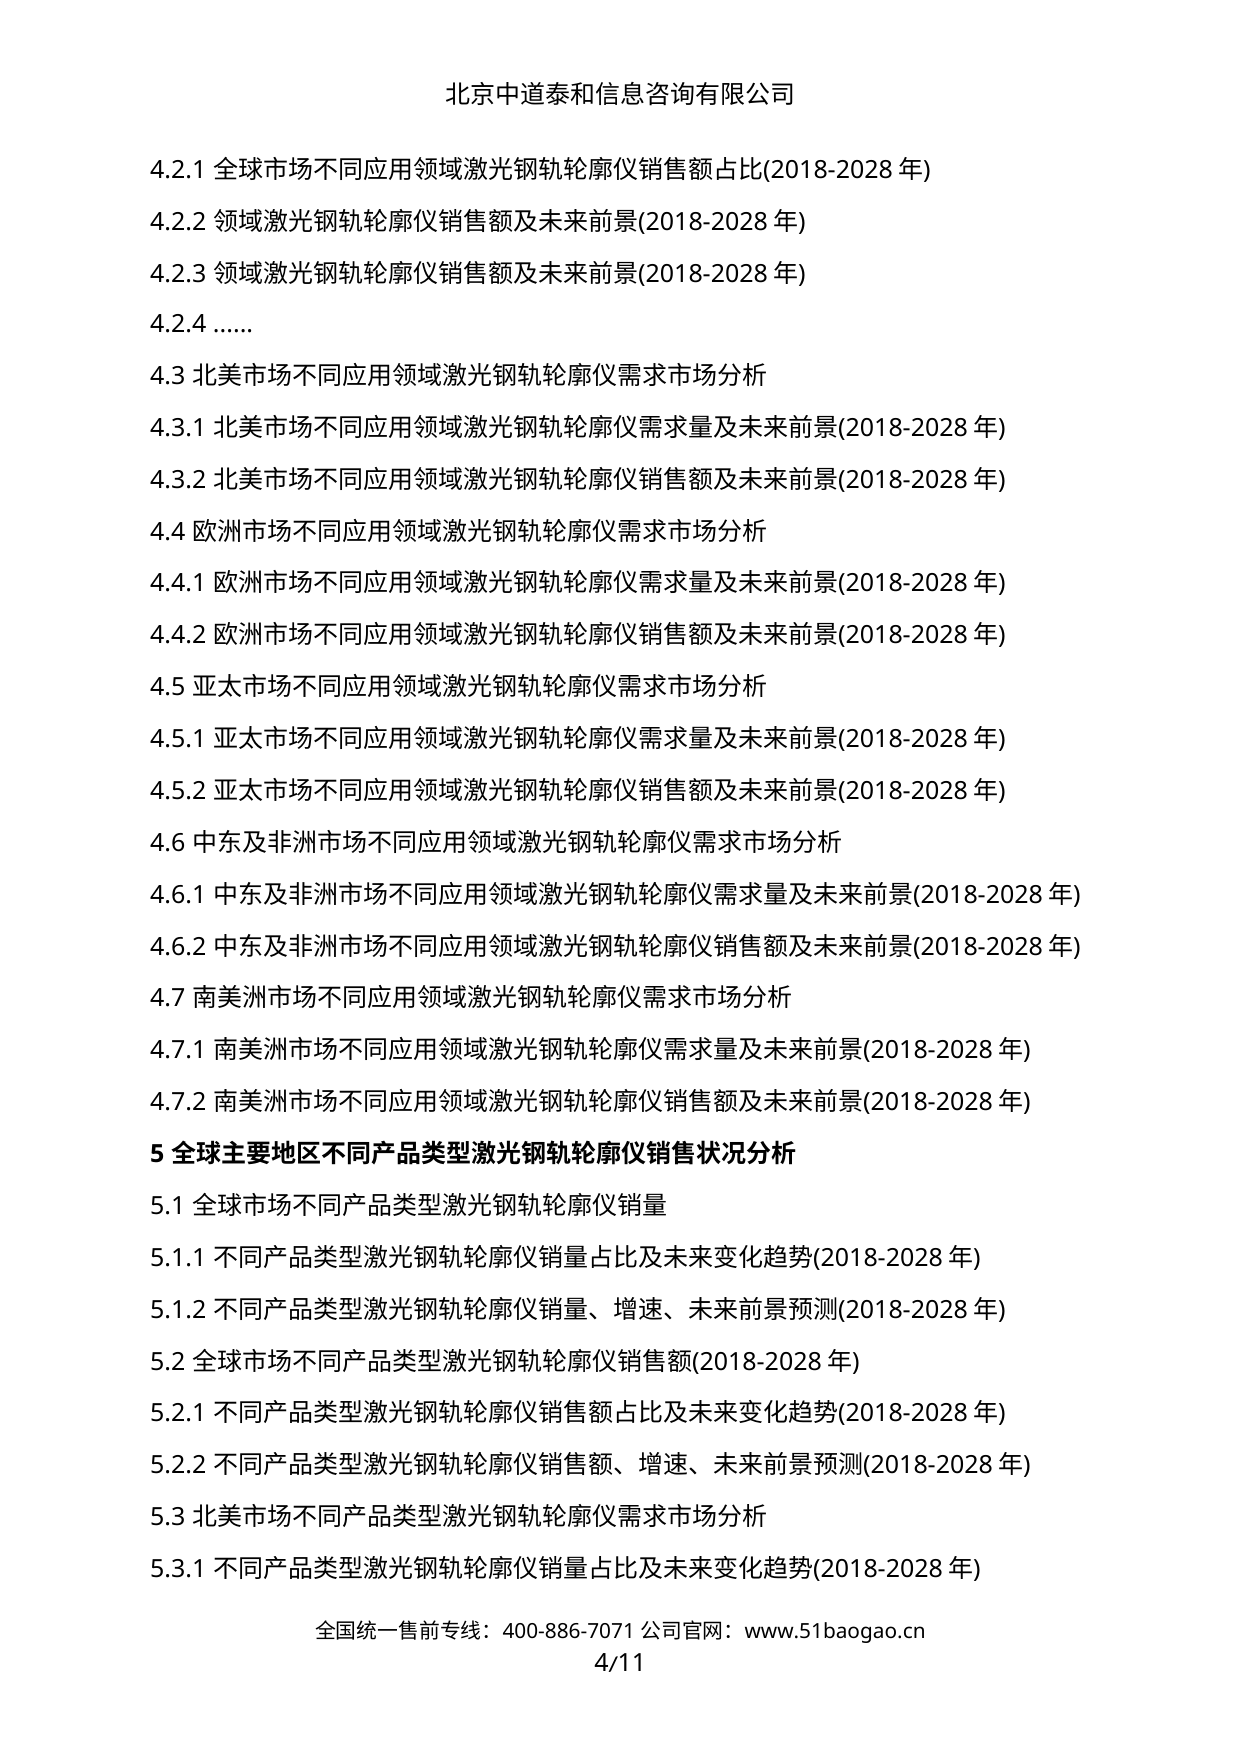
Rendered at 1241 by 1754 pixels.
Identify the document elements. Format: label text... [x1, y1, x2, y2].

text 4.5 亚太市场不同应用领域激光钢轨轮廓仪需求市场分析 [150, 667, 1090, 703]
text 4.4.1 欧洲市场不同应用领域激光钢轨轮廓仪需求量及未来前景(2018-2028年) [150, 563, 1090, 599]
text 4.6.1 中东及非洲市场不同应用领域激光钢轨轮廓仪需求量及未来前景(2018-2028年) [150, 874, 1090, 910]
text 4.7 南美洲市场不同应用领域激光钢轨轮廓仪需求市场分析 [150, 978, 1090, 1014]
text 4.6 中东及非洲市场不同应用领域激光钢轨轮廓仪需求市场分析 [150, 822, 1090, 858]
text 5.1.2 不同产品类型激光钢轨轮廓仪销量、增速、未来前景预测(2018-2028年) [150, 1289, 1090, 1325]
text 4.2.3 领域激光钢轨轮廓仪销售额及未来前景(2018-2028年) [150, 254, 1090, 290]
text 4.2.1 全球市场不同应用领域激光钢轨轮廓仪销售额占比(2018-2028年) [150, 150, 1090, 186]
text 4.5.1 亚太市场不同应用领域激光钢轨轮廓仪需求量及未来前景(2018-2028年) [150, 718, 1090, 755]
text 5.2 全球市场不同产品类型激光钢轨轮廓仪销售额(2018-2028年) [150, 1341, 1090, 1377]
text 4.3.1 北美市场不同应用领域激光钢轨轮廓仪需求量及未来前景(2018-2028年) [150, 407, 1090, 443]
text 5.2.2 不同产品类型激光钢轨轮廓仪销售额、增速、未来前景预测(2018-2028年) [150, 1445, 1090, 1481]
text 4.3 北美市场不同应用领域激光钢轨轮廓仪需求市场分析 [150, 355, 1090, 392]
text 4.2.4 ...... [150, 306, 1090, 340]
text 4.4 欧洲市场不同应用领域激光钢轨轮廓仪需求市场分析 [150, 511, 1090, 547]
text 5.1.1 不同产品类型激光钢轨轮廓仪销量占比及未来变化趋势(2018-2028年) [150, 1237, 1090, 1273]
text 4.4.2 欧洲市场不同应用领域激光钢轨轮廓仪销售额及未来前景(2018-2028年) [150, 615, 1090, 651]
text 4.3.2 北美市场不同应用领域激光钢轨轮廓仪销售额及未来前景(2018-2028年) [150, 459, 1090, 495]
text 5.3 北美市场不同产品类型激光钢轨轮廓仪需求市场分析 [150, 1497, 1090, 1533]
text 4.7.2 南美洲市场不同应用领域激光钢轨轮廓仪销售额及未来前景(2018-2028年) [150, 1082, 1090, 1118]
text 5.3.1 不同产品类型激光钢轨轮廓仪销量占比及未来变化趋势(2018-2028年) [150, 1548, 1090, 1585]
text 5 全球主要地区不同产品类型激光钢轨轮廓仪销售状况分析 [150, 1133, 1090, 1170]
text 4.6.2 中东及非洲市场不同应用领域激光钢轨轮廓仪销售额及未来前景(2018-2028年) [150, 926, 1090, 962]
text 4.2.2 领域激光钢轨轮廓仪销售额及未来前景(2018-2028年) [150, 202, 1090, 238]
text 4.7.1 南美洲市场不同应用领域激光钢轨轮廓仪需求量及未来前景(2018-2028年) [150, 1030, 1090, 1066]
text 4.5.2 亚太市场不同应用领域激光钢轨轮廓仪销售额及未来前景(2018-2028年) [150, 770, 1090, 807]
text 5.2.1 不同产品类型激光钢轨轮廓仪销售额占比及未来变化趋势(2018-2028年) [150, 1393, 1090, 1429]
text 5.1 全球市场不同产品类型激光钢轨轮廓仪销量 [150, 1185, 1090, 1222]
